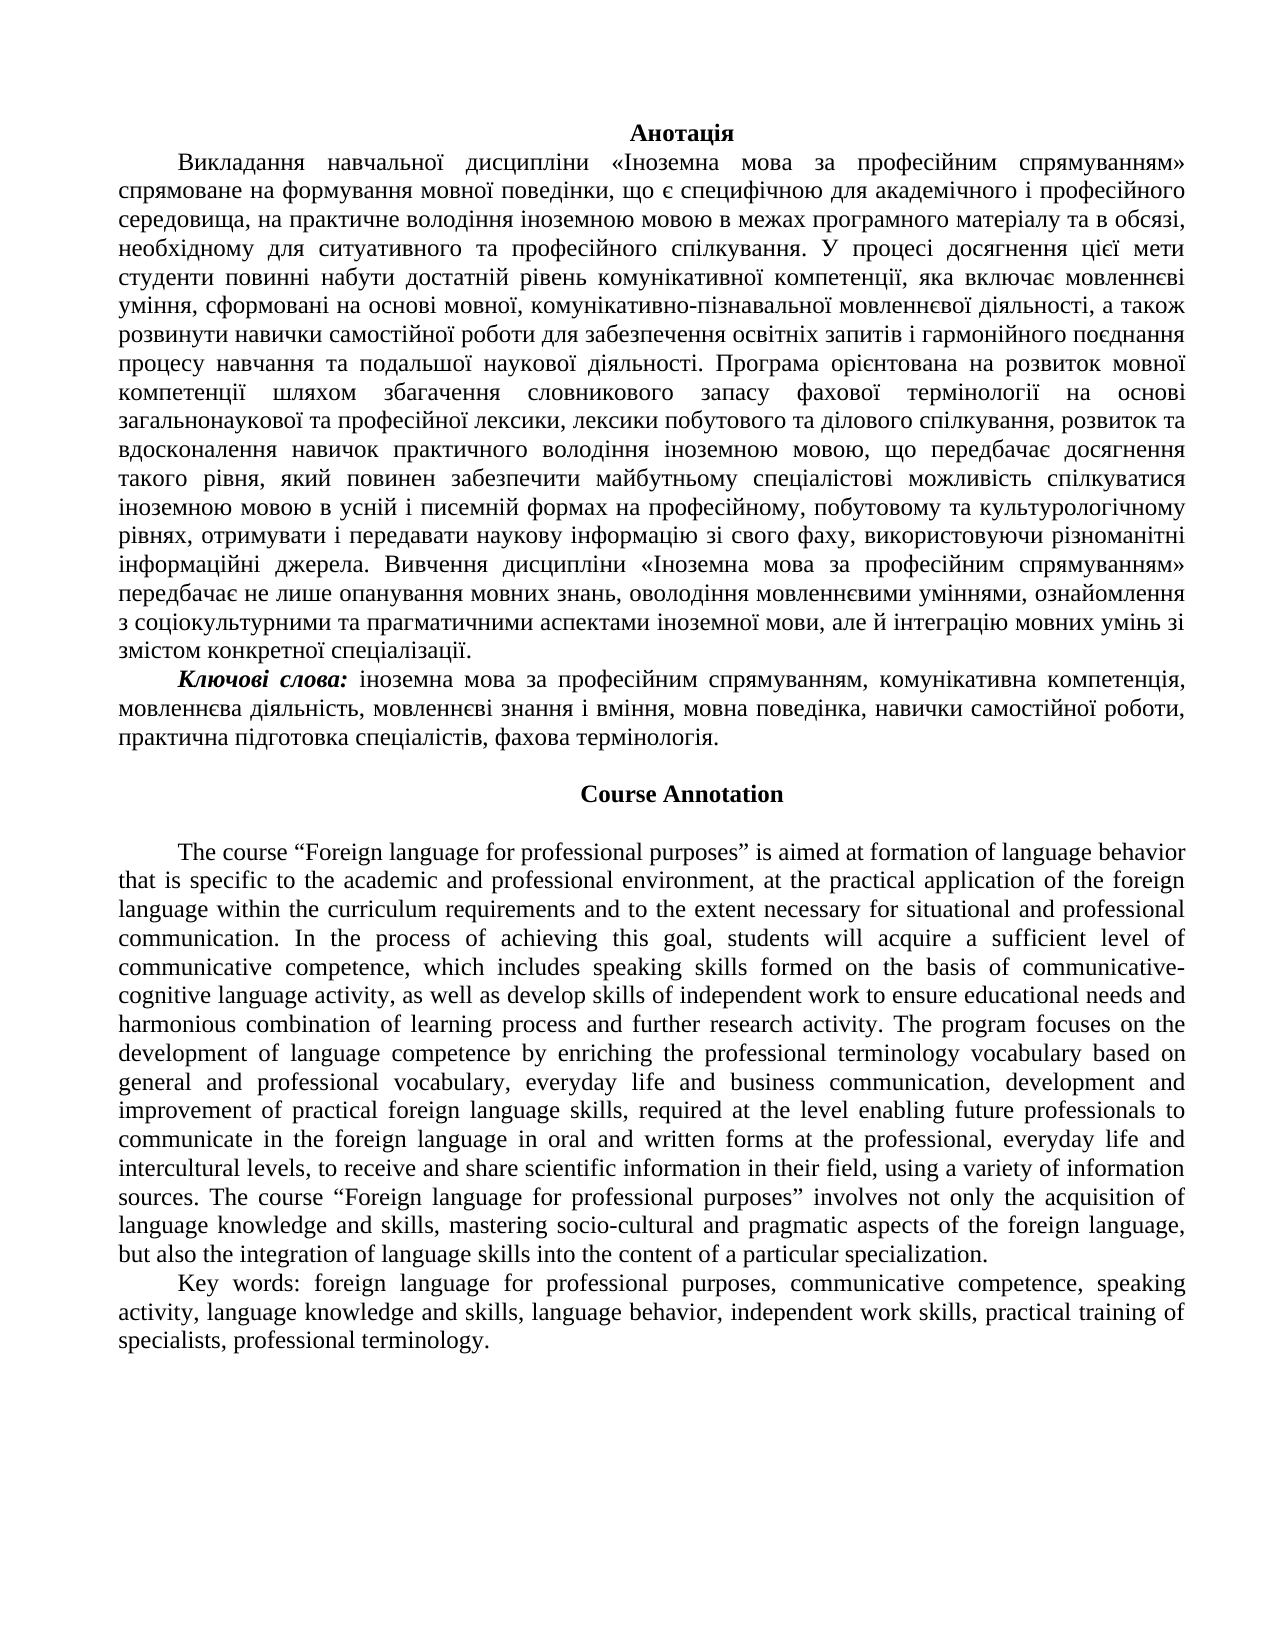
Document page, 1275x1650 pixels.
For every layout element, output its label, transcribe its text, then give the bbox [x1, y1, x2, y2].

text Викладання навчальної дисципліни «Іноземна мова за професійним спрямуванням» спрямоване на формування мовної поведінки, що є специфічною для академічного і професійного середовища, на практичне володіння іноземною мовою в межах програмного матеріалу та в обсязі, необхідному для ситуативного та професійного спілкування. У процесі досягнення цієї мети студенти повинні набути достатній рівень комунікативної компетенції, яка включає мовленнєві уміння, сформовані на основі мовної, комунікативно-пізнавальної мовленнєвої діяльності, а також розвинути навички самостійної роботи для забезпечення освітніх запитів і гармонійного поєднання процесу навчання та подальшої наукової діяльності. Програма орієнтована на розвиток мовної компетенції шляхом збагачення словникового запасу фахової термінології на основі загальнонаукової та професійної лексики, лексики побутового та ділового спілкування, розвиток та вдосконалення навичок практичного володіння іноземною мовою, що передбачає досягнення такого рівня, який повинен забезпечити майбутньому спеціалістові можливість спілкуватися іноземною мовою в усній і писемній формах на професійному, побутовому та культурологічному рівнях, отримувати і передавати наукову інформацію зі свого фаху, використовуючи різноманітні інформаційні джерела. Вивчення дисципліни «Іноземна мова за професійним спрямуванням» передбачає не лише опанування мовних знань, оволодіння мовленнєвими уміннями, ознайомлення з соціокультурними та прагматичними аспектами іноземної мови, але й інтеграцію мовних умінь зі змістом конкретної спеціалізації. [118, 147, 1186, 664]
text Course Annotation [118, 779, 1186, 808]
text Анотація [177, 118, 1186, 147]
text The course “Foreign language for professional purposes” is aimed at formation of language behavior that is specific to the academic and professional environment, at the practical application of the foreign language within the curriculum requirements and to the extent necessary for situational and professional communication. In the process of achieving this goal, students will acquire a sufficient level of communicative competence, which includes speaking skills formed on the basis of communicative-cognitive language activity, as well as develop skills of independent work to ensure educational needs and harmonious combination of learning process and further research activity. The program focuses on the development of language competence by enriching the professional terminology vocabulary based on general and professional vocabulary, everyday life and business communication, development and improvement of practical foreign language skills, required at the level enabling future professionals to communicate in the foreign language in oral and written forms at the professional, everyday life and intercultural levels, to receive and share scientific information in their field, using a variety of information sources. The course “Foreign language for professional purposes” involves not only the acquisition of language knowledge and skills, mastering socio-cultural and pragmatic aspects of the foreign language, but also the integration of language skills into the content of a particular specialization. [118, 837, 1186, 1268]
text Ключові слова: іноземна мова за професійним спрямуванням, комунікативна компетенція, мовленнєва діяльність, мовленнєві знання і вміння, мовна поведінка, навички самостійної роботи, практична підготовка спеціалістів, фахова термінологія. [118, 664, 1186, 751]
text Key words: foreign language for professional purposes, communicative competence, speaking activity, language knowledge and skills, language behavior, independent work skills, practical training of specialists, professional terminology. [118, 1268, 1186, 1354]
